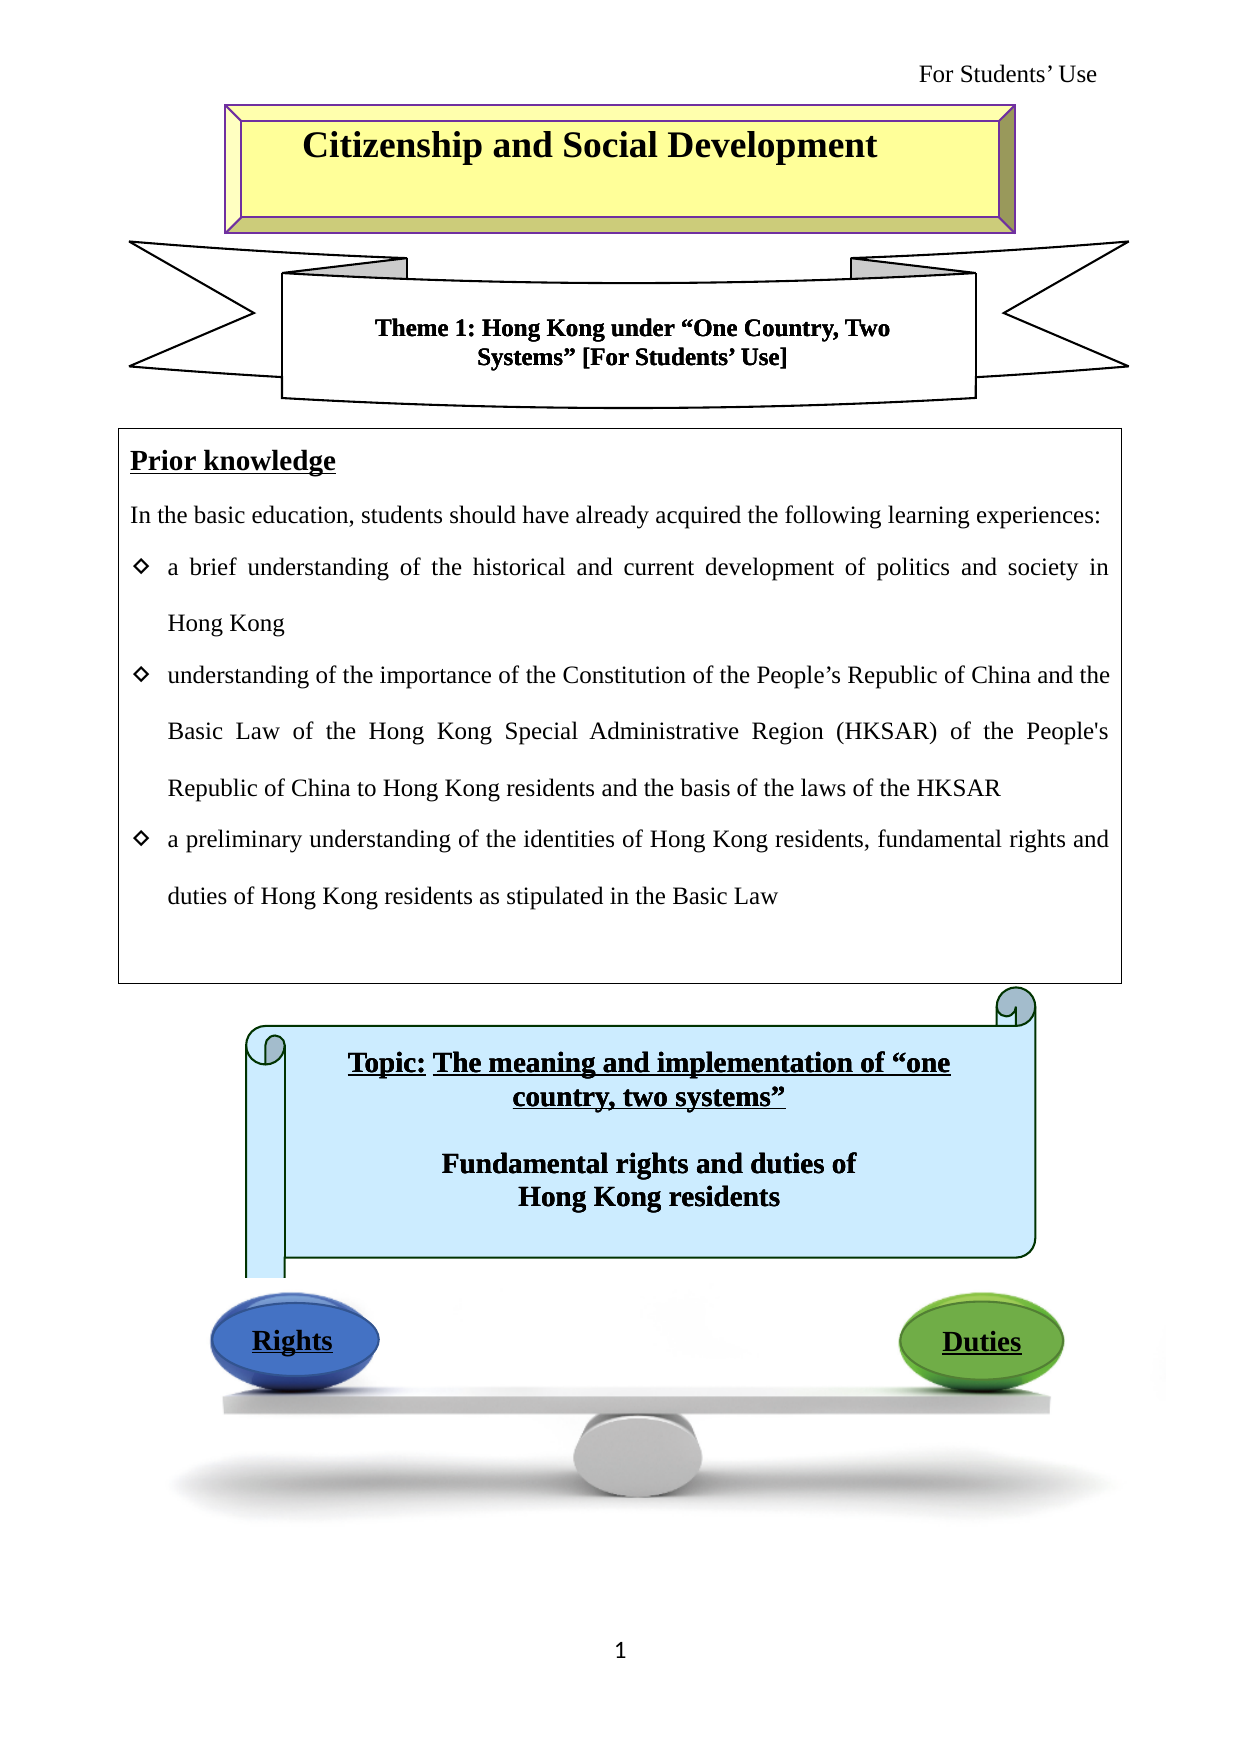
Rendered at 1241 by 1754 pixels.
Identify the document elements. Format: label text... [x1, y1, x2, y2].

table_header Prior knowledge In the basic education, students should have already acquired the following learning experiences: a brief understanding of the historical and current development of politics and society in Hong Kong understanding of the importance of the Constitution of the People’s Republic of China and the Basic Law of the Hong Kong Special Administrative Region (HKSAR) of the People's Republic of China to Hong Kong residents and the basis of the laws of the HKSAR a preliminary understanding of the identities of Hong Kong residents, fundamental rights and duties of Hong Kong residents as stipulated in the Basic Law [119, 429, 1121, 982]
picture [120, 1278, 1166, 1537]
